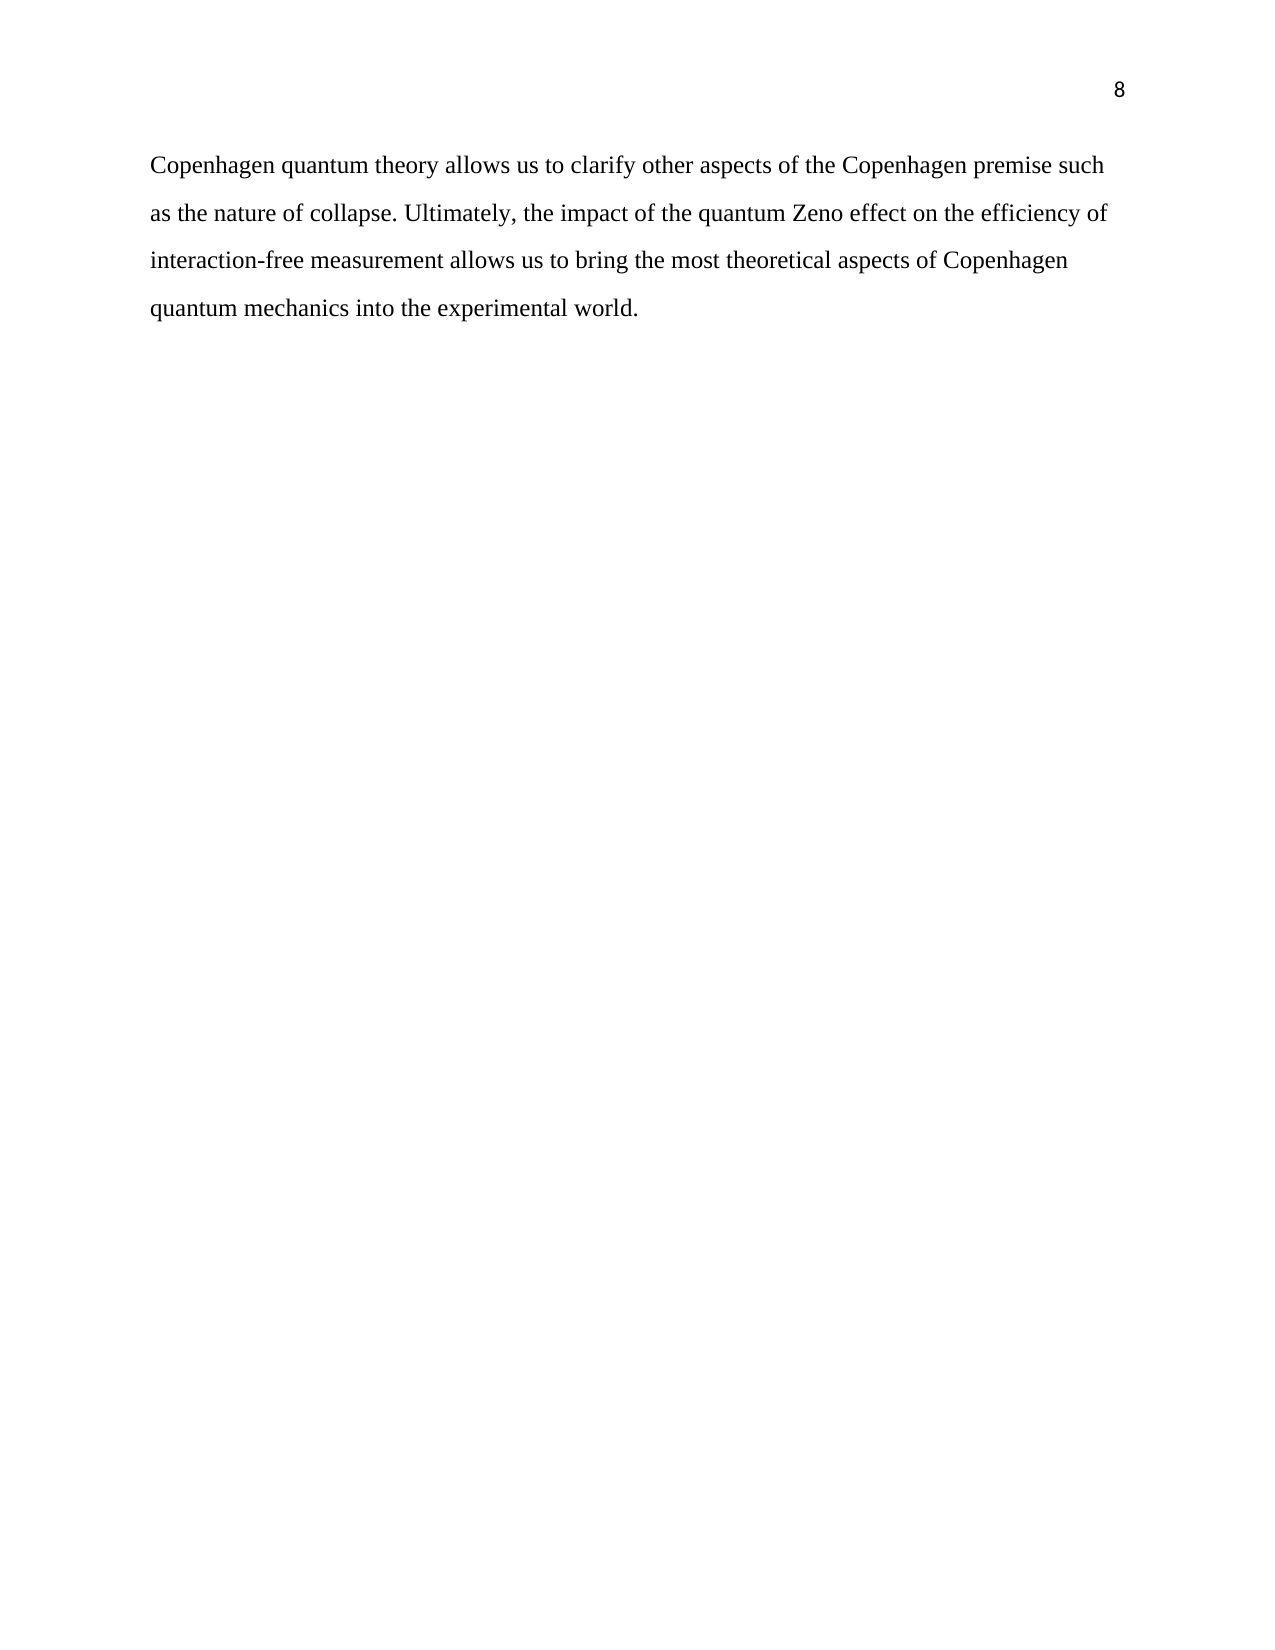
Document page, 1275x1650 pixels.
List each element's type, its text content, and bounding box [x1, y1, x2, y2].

text as the nature of collapse. Ultimately, the impact of the quantum Zeno effect on the efficiency of [150, 198, 1125, 226]
text interaction-free measurement allows us to bring the most theoretical aspects of Copenhagen [150, 245, 1125, 274]
text quantum mechanics into the experimental world. [150, 293, 1125, 322]
text Copenhagen quantum theory allows us to clarify other aspects of the Copenhagen premise such [150, 150, 1125, 179]
